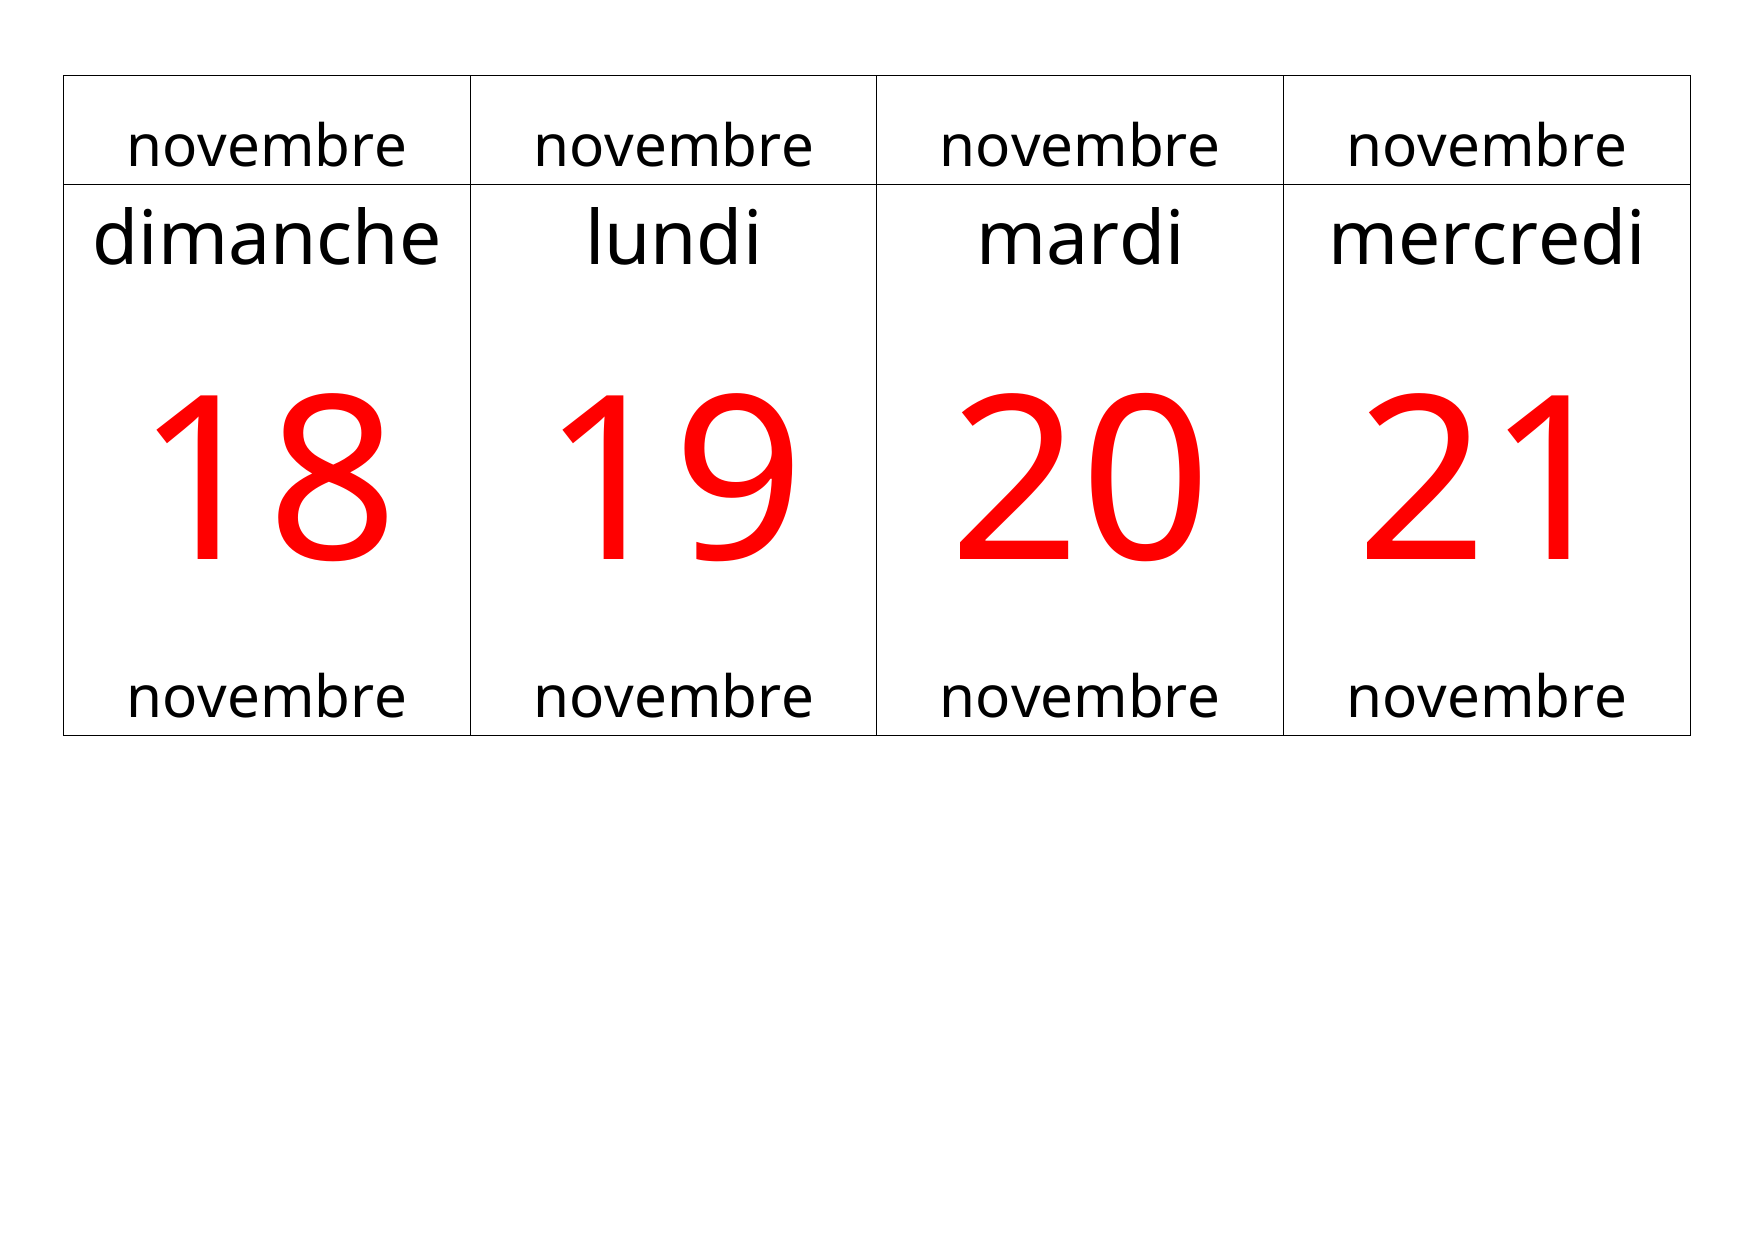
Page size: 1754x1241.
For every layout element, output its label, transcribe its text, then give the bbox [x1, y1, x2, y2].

table_cell mercredi 21 novembre [1284, 185, 1690, 734]
table_cell dimanche 18 novembre [64, 185, 470, 734]
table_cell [877, 76, 1283, 183]
table_cell samedi 17 novembre [1284, 76, 1690, 183]
table_cell mardi 20 novembre [877, 185, 1283, 734]
table_cell jeudi 15 novembre [471, 76, 876, 183]
table_cell lundi 19 novembre [471, 185, 876, 734]
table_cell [64, 76, 470, 183]
